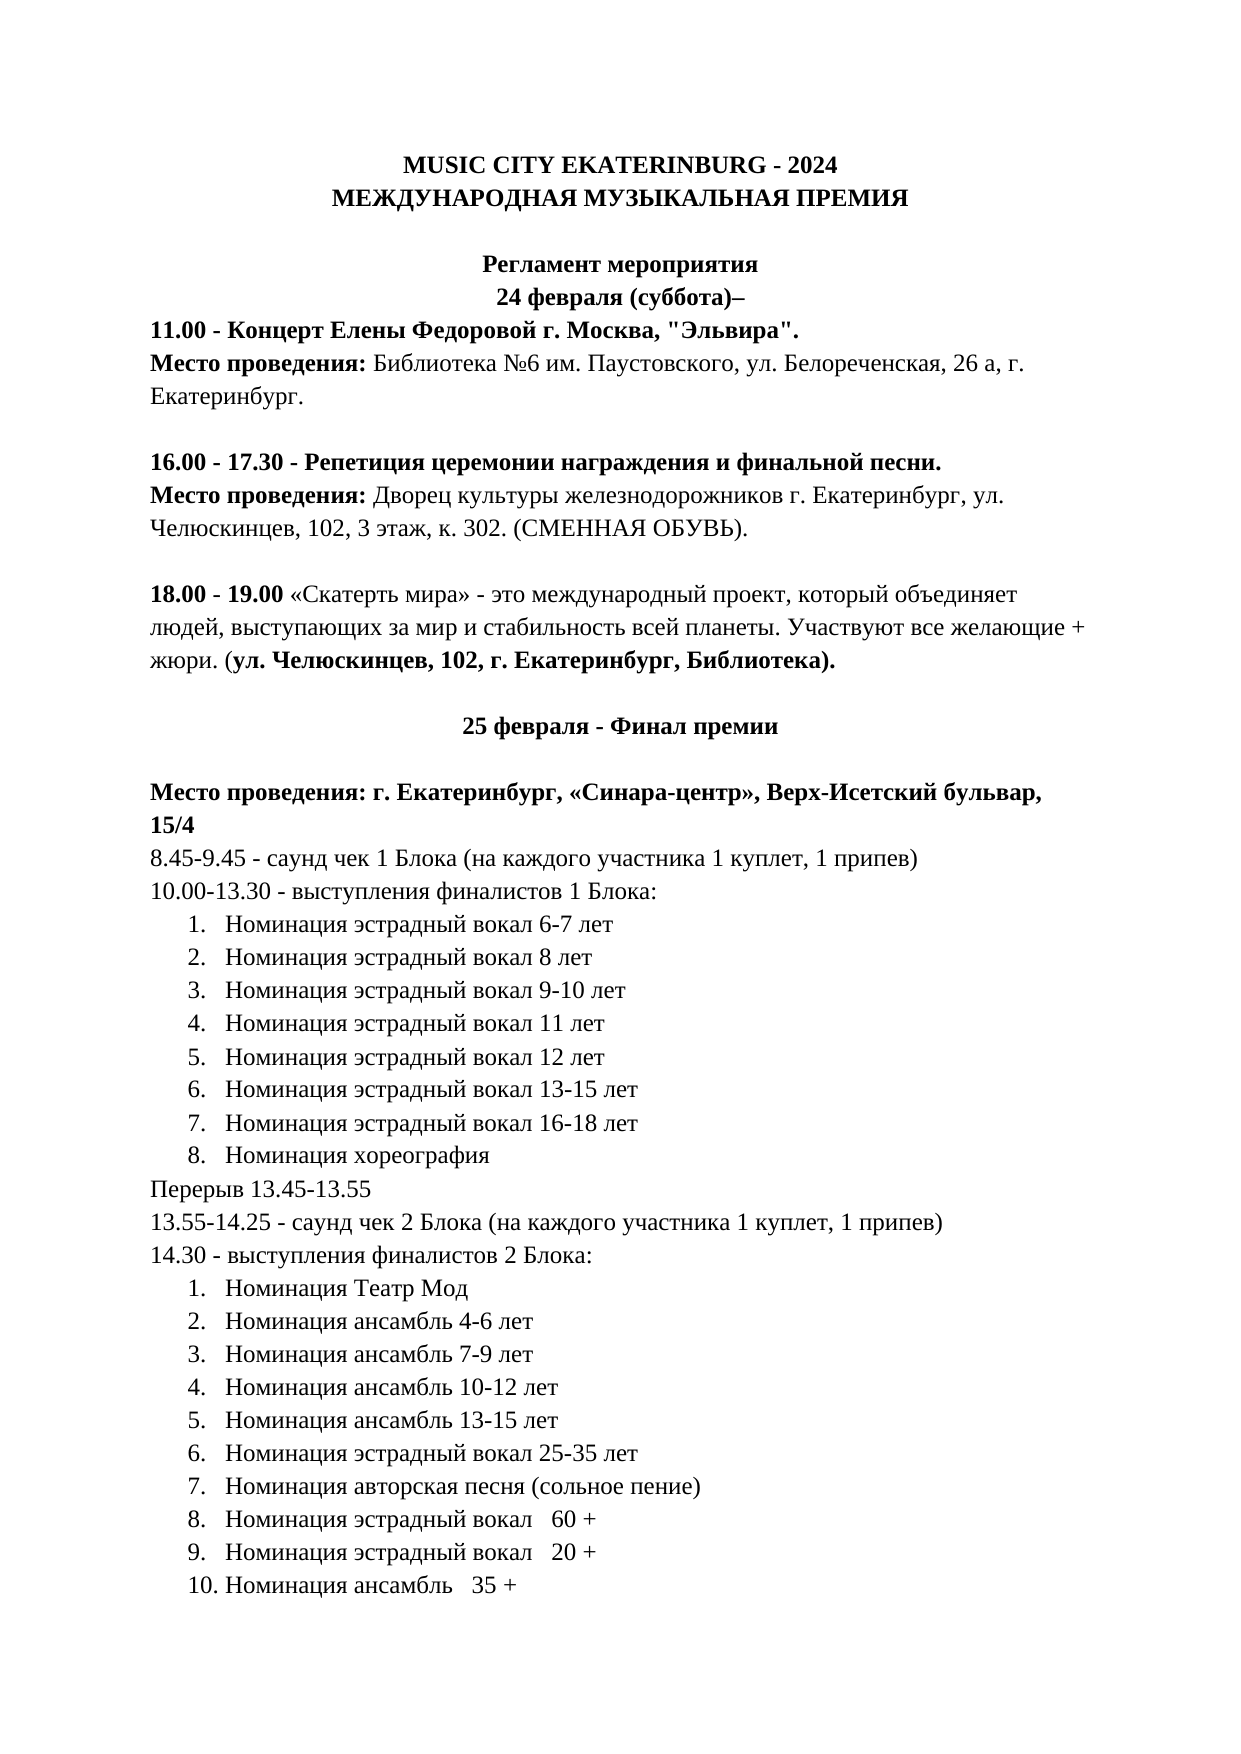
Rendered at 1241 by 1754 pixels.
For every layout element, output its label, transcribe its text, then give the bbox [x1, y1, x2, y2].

list Номинация ансамбль 13-15 лет [187, 1405, 1090, 1433]
text 18.00 - 19.00 «Скатерть мира» - это международный проект, который объединяет людей, выступающих за мир и стабильность всей планеты. Участвуют все желающие + жюри. (ул. Челюскинцев, 102, г. Екатеринбург, Библиотека). [150, 579, 1090, 674]
text 8.45-9.45 - саунд чек 1 Блока (на каждого участника 1 куплет, 1 припев) [150, 843, 1090, 872]
list Номинация ансамбль 10-12 лет [187, 1372, 1090, 1401]
list Номинация ансамбль 35 + [187, 1570, 1090, 1599]
text 16.00 - 17.30 - Репетиция церемонии награждения и финальной песни. [150, 447, 1090, 476]
text 13.55-14.25 - саунд чек 2 Блока (на каждого участника 1 куплет, 1 припев) [150, 1207, 1090, 1235]
text 24 февраля (суббота)– [150, 282, 1090, 311]
list Номинация эстрадный вокал 8 лет [187, 942, 1090, 971]
text 14.30 - выступления финалистов 2 Блока: [150, 1240, 1090, 1268]
text МЕЖДУНАРОДНАЯ МУЗЫКАЛЬНАЯ ПРЕМИЯ [150, 183, 1090, 212]
list Номинация эстрадный вокал 6-7 лет [187, 909, 1090, 938]
text Место проведения: Библиотека №6 им. Паустовского, ул. Белореченская, 26 а, г. Екатеринбург. [150, 348, 1090, 410]
text Перерыв 13.45-13.55 [150, 1174, 1090, 1202]
list Номинация эстрадный вокал 60 + [187, 1504, 1090, 1533]
text 11.00 - Концерт Елены Федоровой г. Москва, "Эльвира". [150, 315, 1090, 344]
list Номинация эстрадный вокал 20 + [187, 1537, 1090, 1566]
text 25 февраля - Финал премии [150, 711, 1090, 740]
text Регламент мероприятия [150, 249, 1090, 278]
list Номинация авторская песня (сольное пение) [187, 1471, 1090, 1499]
text Место проведения: г. Екатеринбург, «Синара-центр», Верх-Исетский бульвар, 15/4 [150, 777, 1090, 839]
text 10.00-13.30 - выступления финалистов 1 Блока: [150, 876, 1090, 905]
list Номинация эстрадный вокал 13-15 лет [187, 1074, 1090, 1103]
list Номинация хореография [187, 1141, 1090, 1169]
list Номинация ансамбль 4-6 лет [187, 1306, 1090, 1334]
text MUSIC CITY EKATERINBURG - 2024 [150, 150, 1090, 179]
text Место проведения: Дворец культуры железнодорожников г. Екатеринбург, ул. Челюскинцев, 102, 3 этаж, к. 302. (СМЕННАЯ ОБУВЬ). [150, 480, 1090, 542]
list Номинация эстрадный вокал 12 лет [187, 1042, 1090, 1070]
list Номинация ансамбль 7-9 лет [187, 1339, 1090, 1367]
list Номинация Театр Мод [187, 1273, 1090, 1301]
list Номинация эстрадный вокал 16-18 лет [187, 1108, 1090, 1136]
list Номинация эстрадный вокал 11 лет [187, 1008, 1090, 1037]
list Номинация эстрадный вокал 9-10 лет [187, 976, 1090, 1004]
list Номинация эстрадный вокал 25-35 лет [187, 1438, 1090, 1467]
